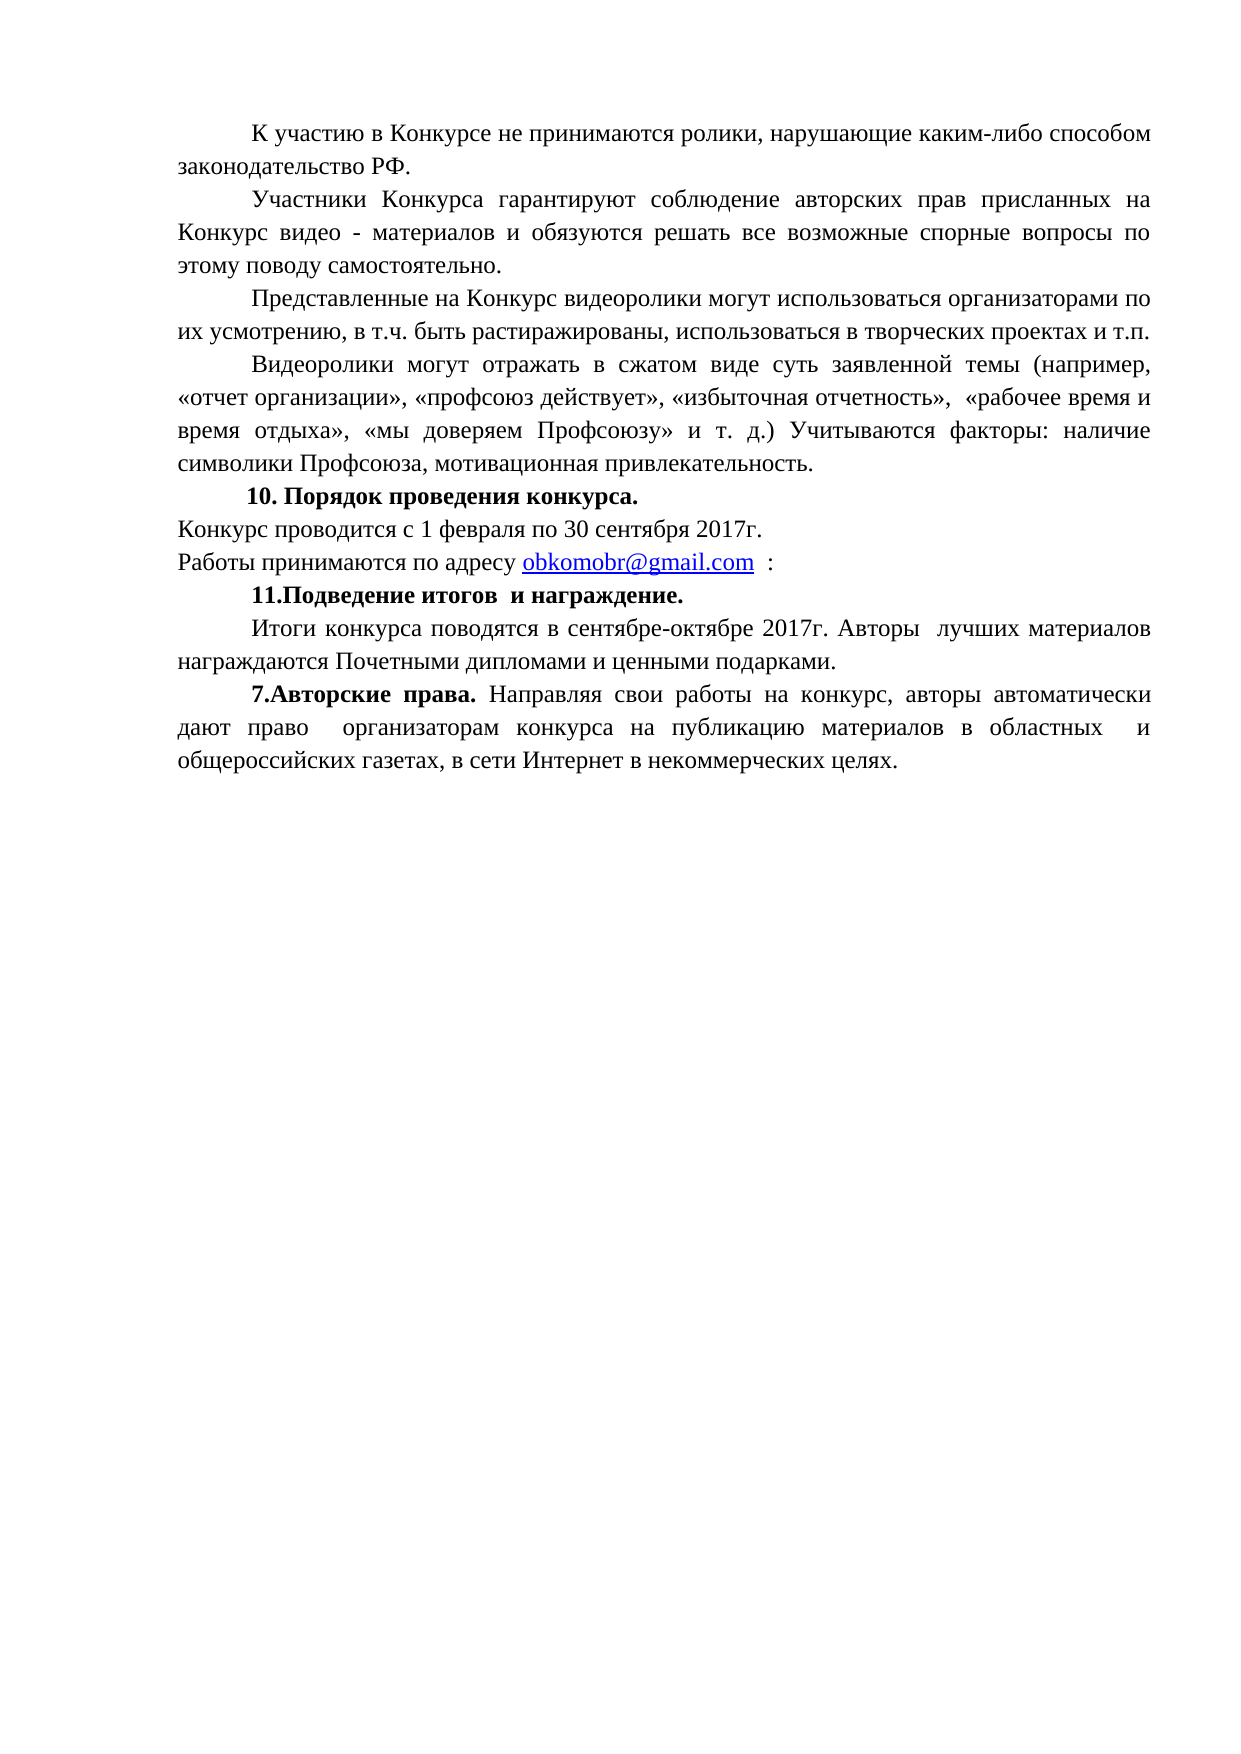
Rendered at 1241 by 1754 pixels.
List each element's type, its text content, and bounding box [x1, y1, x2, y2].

text К участию в Конкурсе не принимаются ролики, нарушающие каким-либо способом законодательство РФ. [177, 118, 1152, 180]
text 7.Авторские права. Направляя свои работы на конкурс, авторы автоматически дают право организаторам конкурса на публикацию материалов в областных и общероссийских газетах, в сети Интернет в некоммерческих целях. [177, 679, 1152, 774]
text Итоги конкурса поводятся в сентябре-октябре 2017г. Авторы лучших материалов награждаются Почетными дипломами и ценными подарками. [177, 613, 1152, 675]
text 11.Подведение итогов и награждение. [177, 580, 1152, 609]
text Представленные на Конкурс видеоролики могут использоваться организаторами по их усмотрению, в т.ч. быть растиражированы, использоваться в творческих проектах и т.п. [177, 283, 1152, 345]
text Участники Конкурса гарантируют соблюдение авторских прав присланных на Конкурс видео - материалов и обязуются решать все возможные спорные вопросы по этому поводу самостоятельно. [177, 184, 1152, 279]
text 10. Порядок проведения конкурса. [177, 481, 1152, 510]
text Видеоролики могут отражать в сжатом виде суть заявленной темы (например, «отчет организации», «профсоюз действует», «избыточная отчетность», «рабочее время и время отдыха», «мы доверяем Профсоюзу» и т. д.) Учитываются факторы: наличие символики Профсоюза, мотивационная привлекательность. [177, 349, 1152, 477]
text Конкурс проводится с 1 февраля по 30 сентября 2017г. [177, 514, 1152, 543]
text Работы принимаются по адресу obkomobr@gmаil.com : [177, 547, 1152, 576]
